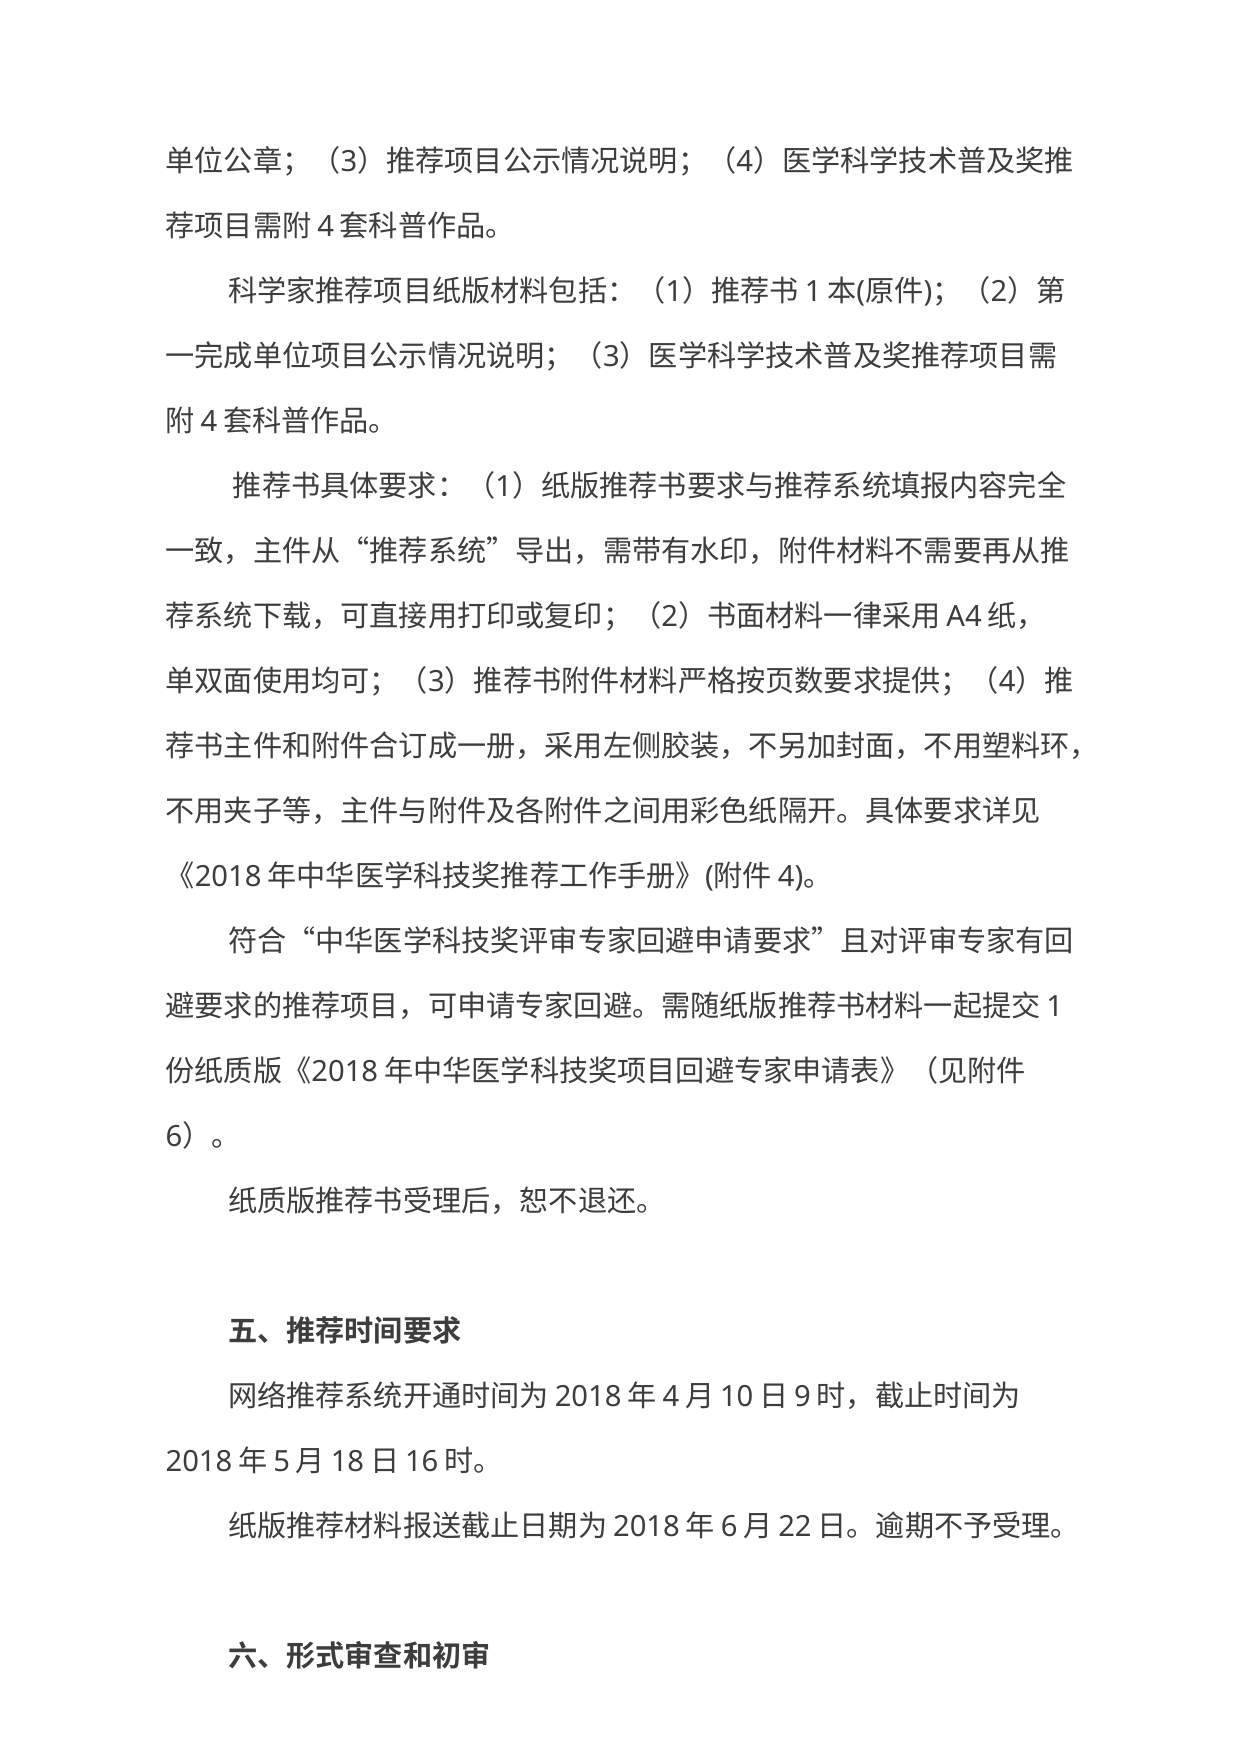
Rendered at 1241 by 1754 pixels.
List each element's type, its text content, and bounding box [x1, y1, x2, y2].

text 五、推荐时间要求 [165, 1296, 1075, 1361]
text 符合“中华医学科技奖评审专家回避申请要求”且对评审专家有回避要求的推荐项目，可申请专家回避。需随纸版推荐书材料一起提交1份纸质版《2018年中华医学科技奖项目回避专家申请表》（见附件6）。 [165, 906, 1075, 1166]
text 网络推荐系统开通时间为2018年4月10日9时，截止时间为2018年5月18日16时。 [165, 1361, 1075, 1491]
text 推荐书具体要求：（1）纸版推荐书要求与推荐系统填报内容完全一致，主件从“推荐系统”导出，需带有水印，附件材料不需要再从推荐系统下载，可直接用打印或复印；（2）书面材料一律采用A4纸，单双面使用均可；（3）推荐书附件材料严格按页数要求提供；（4）推荐书主件和附件合订成一册，采用左侧胶装，不另加封面，不用塑料环，不用夹子等，主件与附件及各附件之间用彩色纸隔开。具体要求详见《2018年中华医学科技奖推荐工作手册》(附件4)。 [165, 451, 1075, 906]
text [165, 126, 1075, 256]
text 纸版推荐材料报送截止日期为2018年6月22日。逾期不予受理。 [165, 1491, 1075, 1556]
text 六、形式审查和初审 [165, 1621, 1075, 1686]
text 科学家推荐项目纸版材料包括：（1）推荐书1本(原件)；（2）第一完成单位项目公示情况说明；（3）医学科学技术普及奖推荐项目需附4套科普作品。 [165, 256, 1075, 451]
text 纸质版推荐书受理后，恕不退还。 [165, 1166, 1075, 1231]
